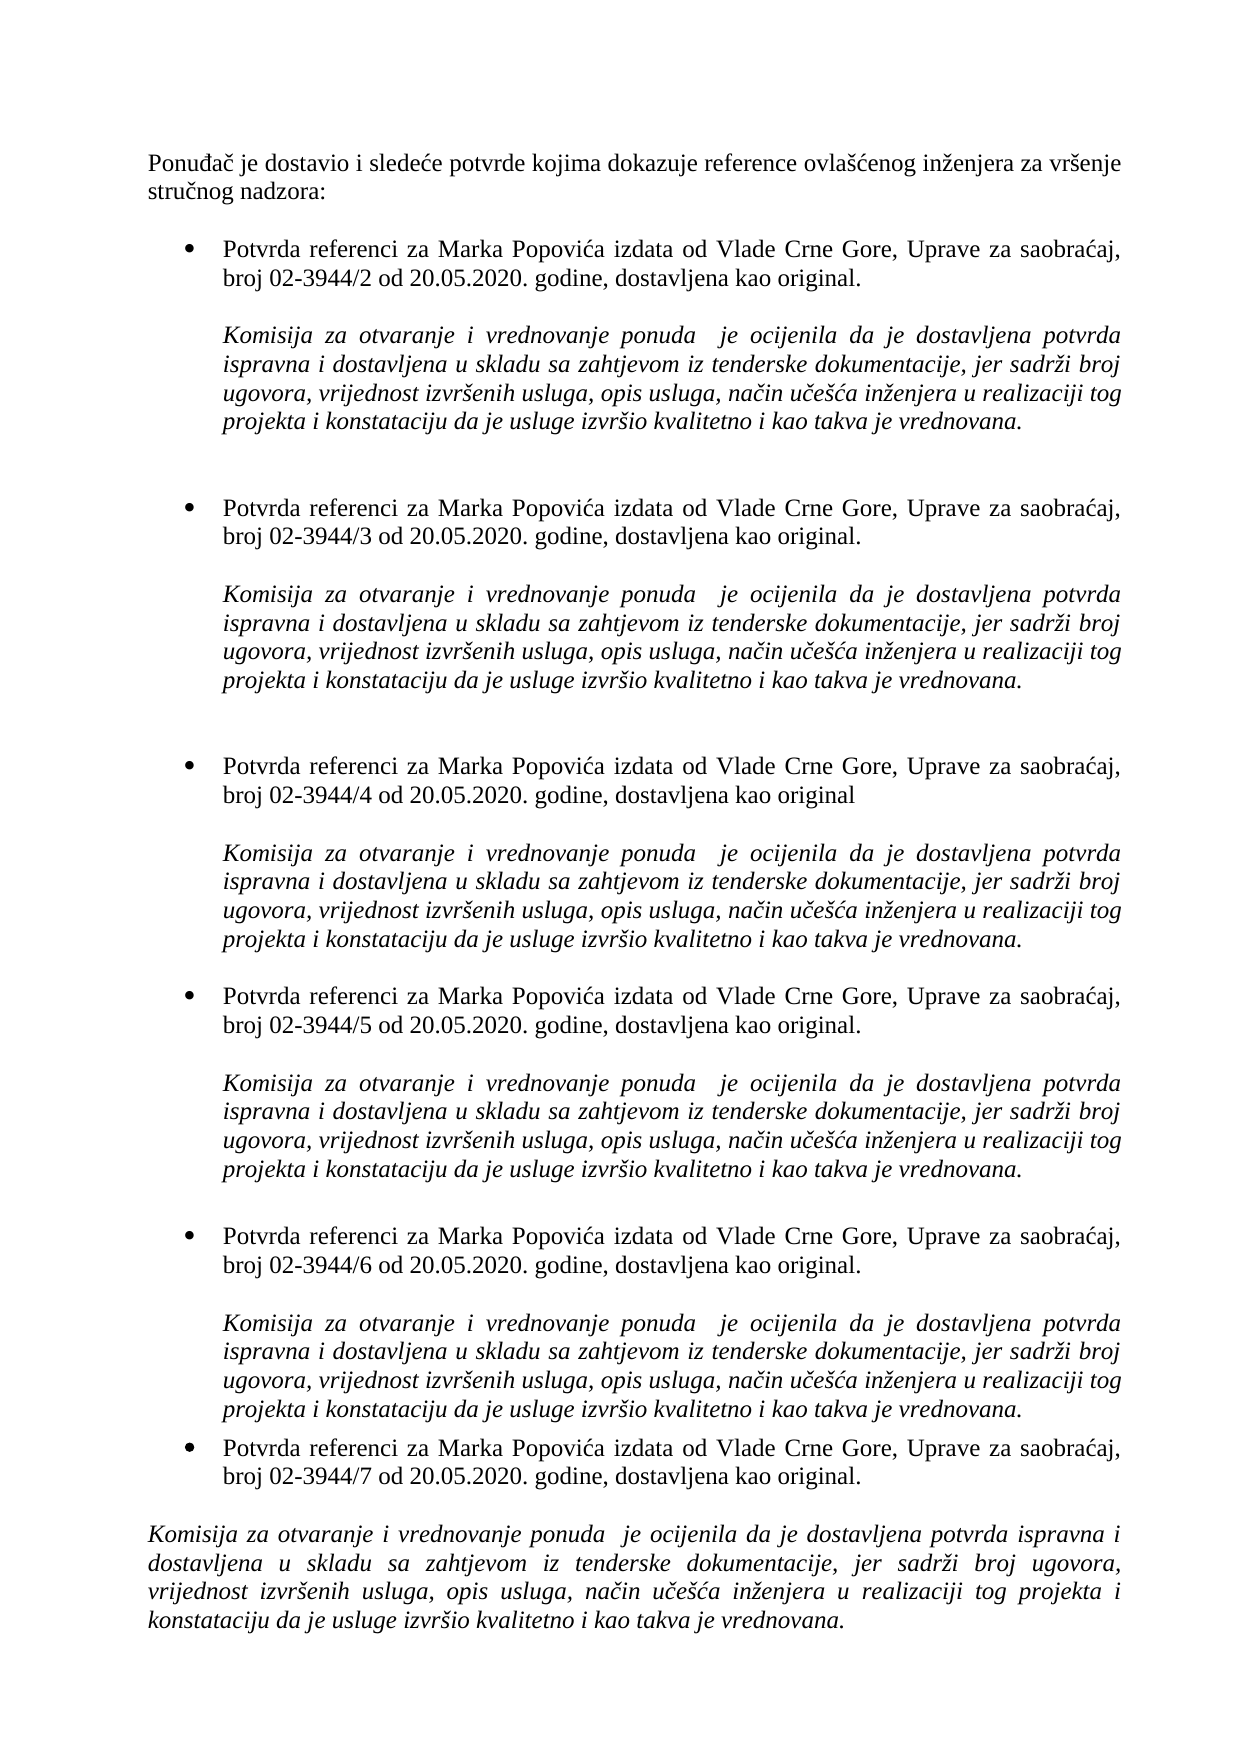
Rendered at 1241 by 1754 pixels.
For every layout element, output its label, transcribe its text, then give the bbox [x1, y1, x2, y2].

list Potvrda referenci za Marka Popovića izdata od Vlade Crne Gore, Uprave za saobraćaj, broj 02-3944/3 od 20.05.2020. godine, dostavljena kao original. [185, 493, 1122, 550]
list Potvrda referenci za Marka Popovića izdata od Vlade Crne Gore, Uprave za saobraćaj, broj 02-3944/4 od 20.05.2020. godine, dostavljena kao original [185, 751, 1122, 809]
list Potvrda referenci za Marka Popovića izdata od Vlade Crne Gore, Uprave za saobraćaj, broj 02-3944/7 od 20.05.2020. godine, dostavljena kao original. [185, 1433, 1122, 1490]
list Potvrda referenci za Marka Popovića izdata od Vlade Crne Gore, Uprave za saobraćaj, broj 02-3944/6 od 20.05.2020. godine, dostavljena kao original. [185, 1221, 1122, 1279]
list Potvrda referenci za Marka Popovića izdata od Vlade Crne Gore, Uprave za saobraćaj, broj 02-3944/5 od 20.05.2020. godine, dostavljena kao original. [185, 981, 1122, 1039]
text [148, 1519, 1122, 1634]
list Potvrda referenci za Marka Popovića izdata od Vlade Crne Gore, Uprave za saobraćaj, broj 02-3944/2 od 20.05.2020. godine, dostavljena kao original. [185, 234, 1122, 291]
text Ponuđač je dostavio i sledeće potvrde kojima dokazuje reference ovlašćenog inženjera za vršenje stručnog nadzora: [148, 148, 1122, 205]
